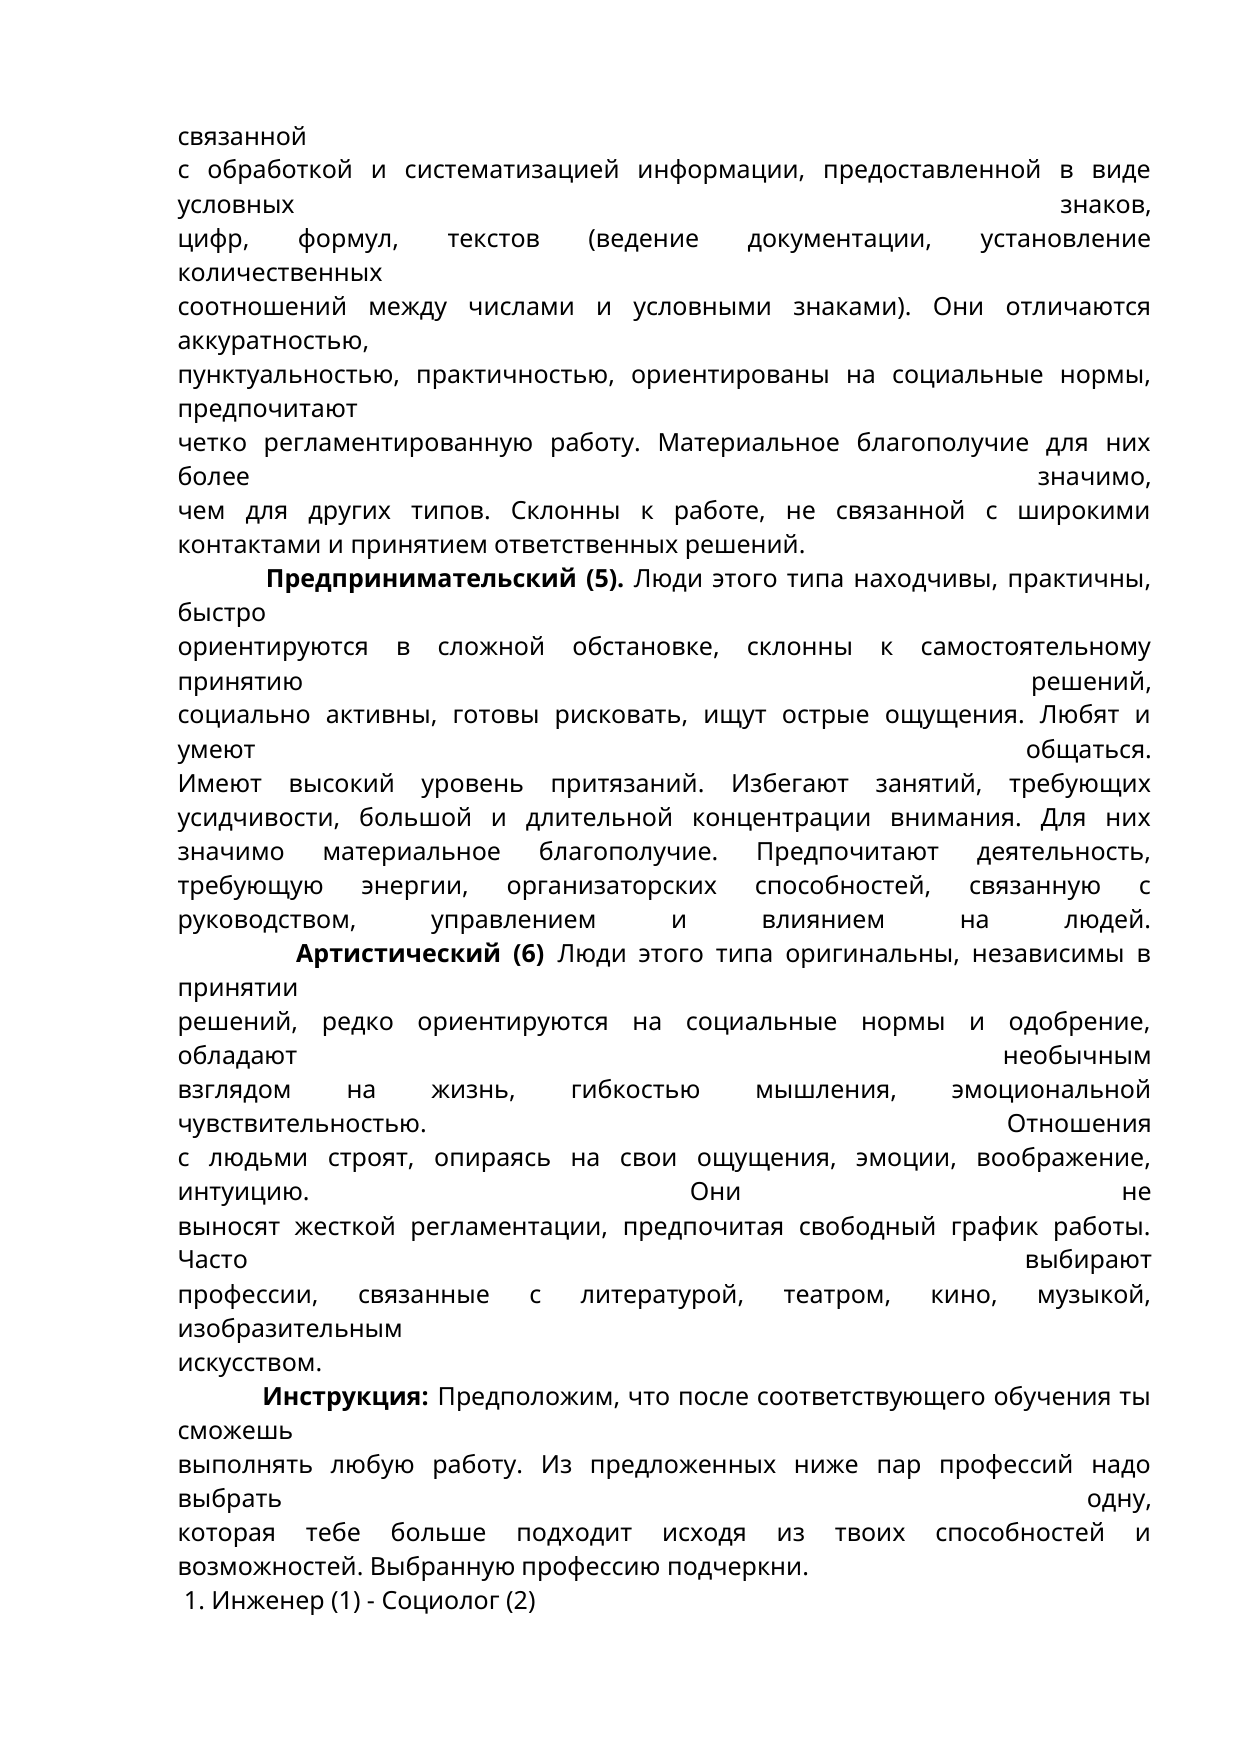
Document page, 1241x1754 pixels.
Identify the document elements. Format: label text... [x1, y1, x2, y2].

text Предпринимательский (5). Люди этого типа находчивы, практичны, быстро ориентируются в сложной обстановке, склонны к самостоятельному принятию решений, социально активны, готовы рисковать, ищут острые ощущения. Любят и умеют общаться. Имеют высокий уровень притязаний. Избегают занятий, требующих усидчивости, большой и длительной концентрации внимания. Для них значимо материальное благополучие. Предпочитают деятельность, требующую энергии, организаторских способностей, связанную с руководством, управлением и влиянием на людей. Артистический (6) Люди этого типа оригинальны, независимы в принятии решений, редко ориентируются на социальные нормы и одобрение, обладают необычным взглядом на жизнь, гибкостью мышления, эмоциональной чувствительностью. Отношения с людьми строят, опираясь на свои ощущения, эмоции, воображение, интуицию. Они не выносят жесткой регламентации, предпочитая свободный график работы. Часто выбирают профессии, связанные с литературой, театром, кино, музыкой, изобразительным искусством. Инструкция: Предположим, что после соответствующего обучения ты сможешь выполнять любую работу. Из предложенных ниже пар профессий надо выбрать одну, которая тебе больше подходит исходя из твоих способностей и возможностей. Выбранную профессию подчеркни. [177, 561, 1152, 1583]
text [177, 118, 1152, 561]
text 1. Инженер (1) - Социолог (2) [177, 1583, 1152, 1617]
